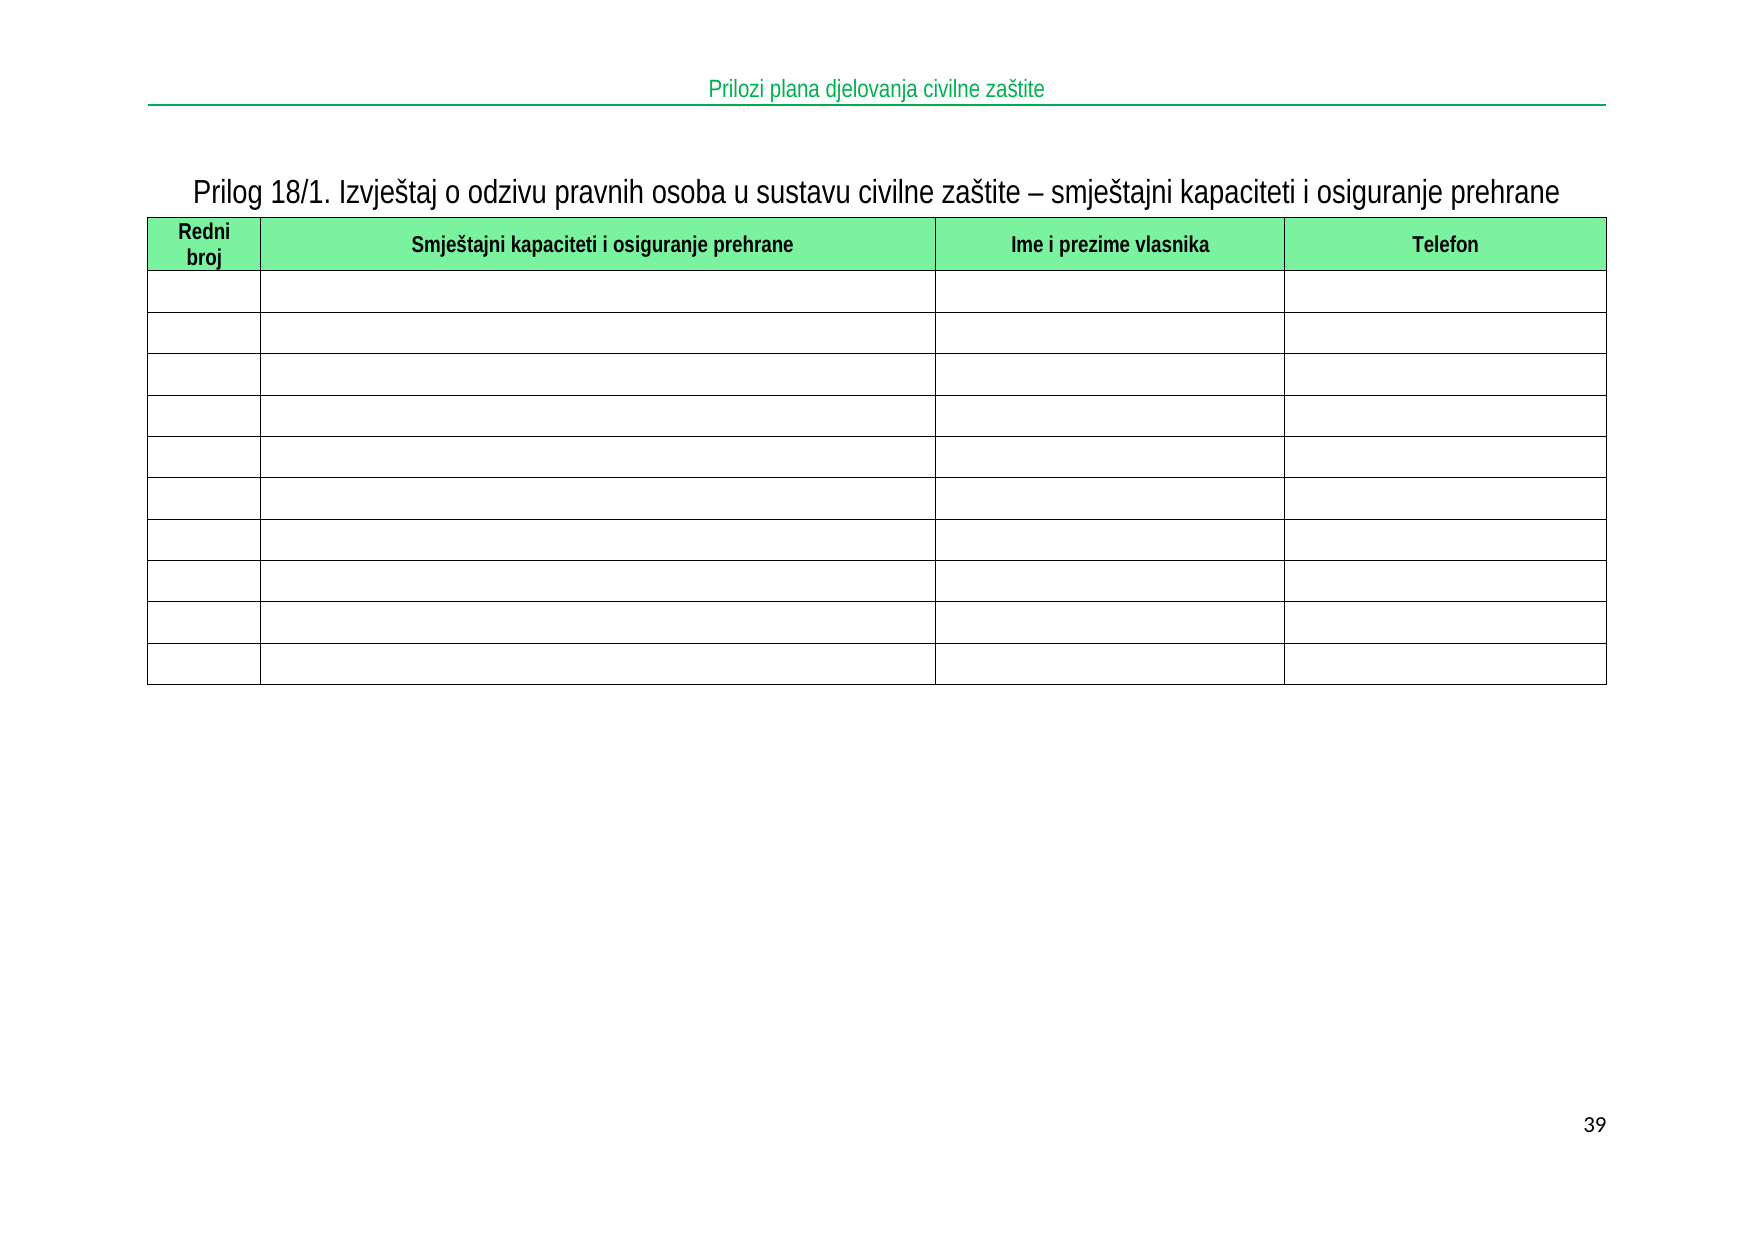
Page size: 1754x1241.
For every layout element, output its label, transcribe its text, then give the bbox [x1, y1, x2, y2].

table_cell [148, 602, 260, 643]
table_cell [1285, 644, 1606, 684]
table_cell [261, 478, 935, 518]
table_cell [936, 561, 1284, 601]
table_cell [936, 478, 1284, 518]
table_cell [148, 437, 260, 477]
table_cell [936, 396, 1284, 436]
table_cell [936, 271, 1284, 312]
table_cell [148, 520, 260, 560]
table_cell [1285, 602, 1606, 643]
table_cell [1285, 354, 1606, 394]
table_cell [1285, 437, 1606, 477]
table_cell [936, 602, 1284, 643]
table_cell [936, 437, 1284, 477]
subtitle Prilog 18/1. Izvještaj o odzivu pravnih osoba u sustavu civilne zaštite – smještajni kapaciteti i osiguranje prehrane [148, 173, 1606, 211]
table_cell [261, 602, 935, 643]
table_header Smještajni kapaciteti i osiguranje prehrane [261, 218, 935, 270]
table_cell [261, 313, 935, 353]
table_cell [261, 644, 935, 684]
table_cell [148, 644, 260, 684]
table_cell [1285, 520, 1606, 560]
table_cell [1285, 313, 1606, 353]
table_cell [261, 561, 935, 601]
table_header Ime i prezime vlasnika [936, 218, 1284, 270]
table_cell [936, 354, 1284, 394]
table_cell [261, 271, 935, 312]
table_header Telefon [1285, 218, 1606, 270]
table_cell [1285, 396, 1606, 436]
table_header Redni broj [148, 218, 260, 270]
table_cell [148, 354, 260, 394]
table_cell [148, 478, 260, 518]
table_cell [148, 396, 260, 436]
table_cell [1285, 271, 1606, 312]
table_cell [1285, 561, 1606, 601]
table_cell [936, 520, 1284, 560]
table_cell [936, 313, 1284, 353]
table_cell [261, 354, 935, 394]
table_cell [261, 396, 935, 436]
table_cell [148, 313, 260, 353]
table_cell [261, 520, 935, 560]
table_cell [261, 437, 935, 477]
table_cell [1285, 478, 1606, 518]
table_cell [148, 561, 260, 601]
table_cell [936, 644, 1284, 684]
table_cell [148, 271, 260, 312]
